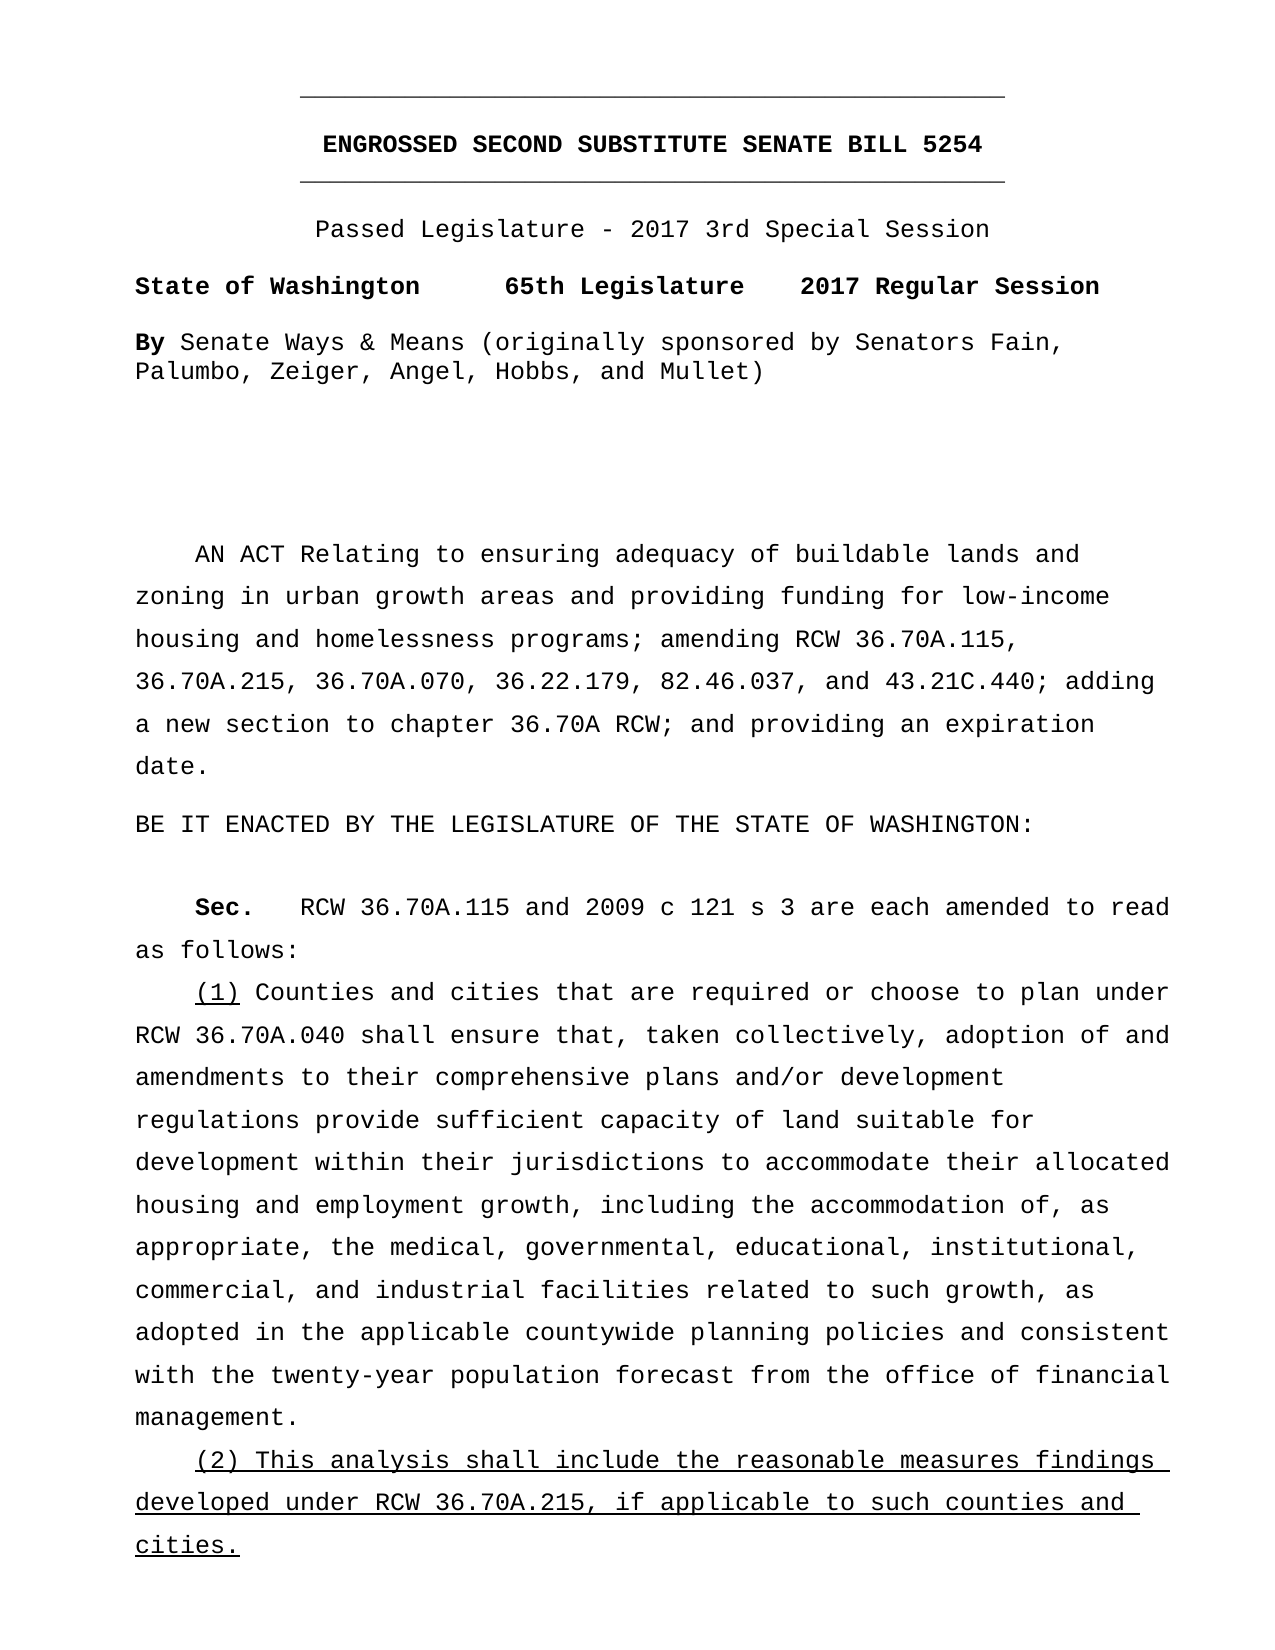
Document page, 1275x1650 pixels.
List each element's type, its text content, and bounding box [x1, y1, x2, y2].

text Passed Legislature - 2017 3rd Special Session [135, 217, 1170, 245]
text BE IT ENACTED BY THE LEGISLATURE OF THE STATE OF WASHINGTON: [135, 812, 1170, 840]
text ENGROSSED SECOND SUBSTITUTE SENATE BILL 5254 [135, 132, 1170, 160]
text By Senate Ways & Means (originally sponsored by Senators Fain, Palumbo, Zeiger, Angel, Hobbs, and Mullet) [135, 330, 1170, 387]
text Sec. RCW 36.70A.115 and 2009 c 121 s 3 are each amended to read as follows: [135, 882, 1170, 967]
text _______________________________________________ [135, 160, 1170, 188]
text _______________________________________________ [135, 75, 1170, 103]
text State of Washington 65th Legislature 2017 Regular Session [135, 273, 1170, 302]
text AN ACT Relating to ensuring adequacy of buildable lands and zoning in urban growth areas and providing funding for low-income housing and homelessness programs; amending RCW 36.70A.115, 36.70A.215, 36.70A.070, 36.22.179, 82.46.037, and 43.21C.440; adding a new section to chapter 36.70A RCW; and providing an expiration date. [135, 528, 1170, 783]
text (2) This analysis shall include the reasonable measures findings developed under RCW 36.70A.215, if applicable to such counties and cities. [135, 1434, 1170, 1562]
text (1) Counties and cities that are required or choose to plan under RCW 36.70A.040 shall ensure that, taken collectively, adoption of and amendments to their comprehensive plans and/or development regulations provide sufficient capacity of land suitable for development within their jurisdictions to accommodate their allocated housing and employment growth, including the accommodation of, as appropriate, the medical, governmental, educational, institutional, commercial, and industrial facilities related to such growth, as adopted in the applicable countywide planning policies and consistent with the twenty-year population forecast from the office of financial management. [135, 967, 1170, 1434]
